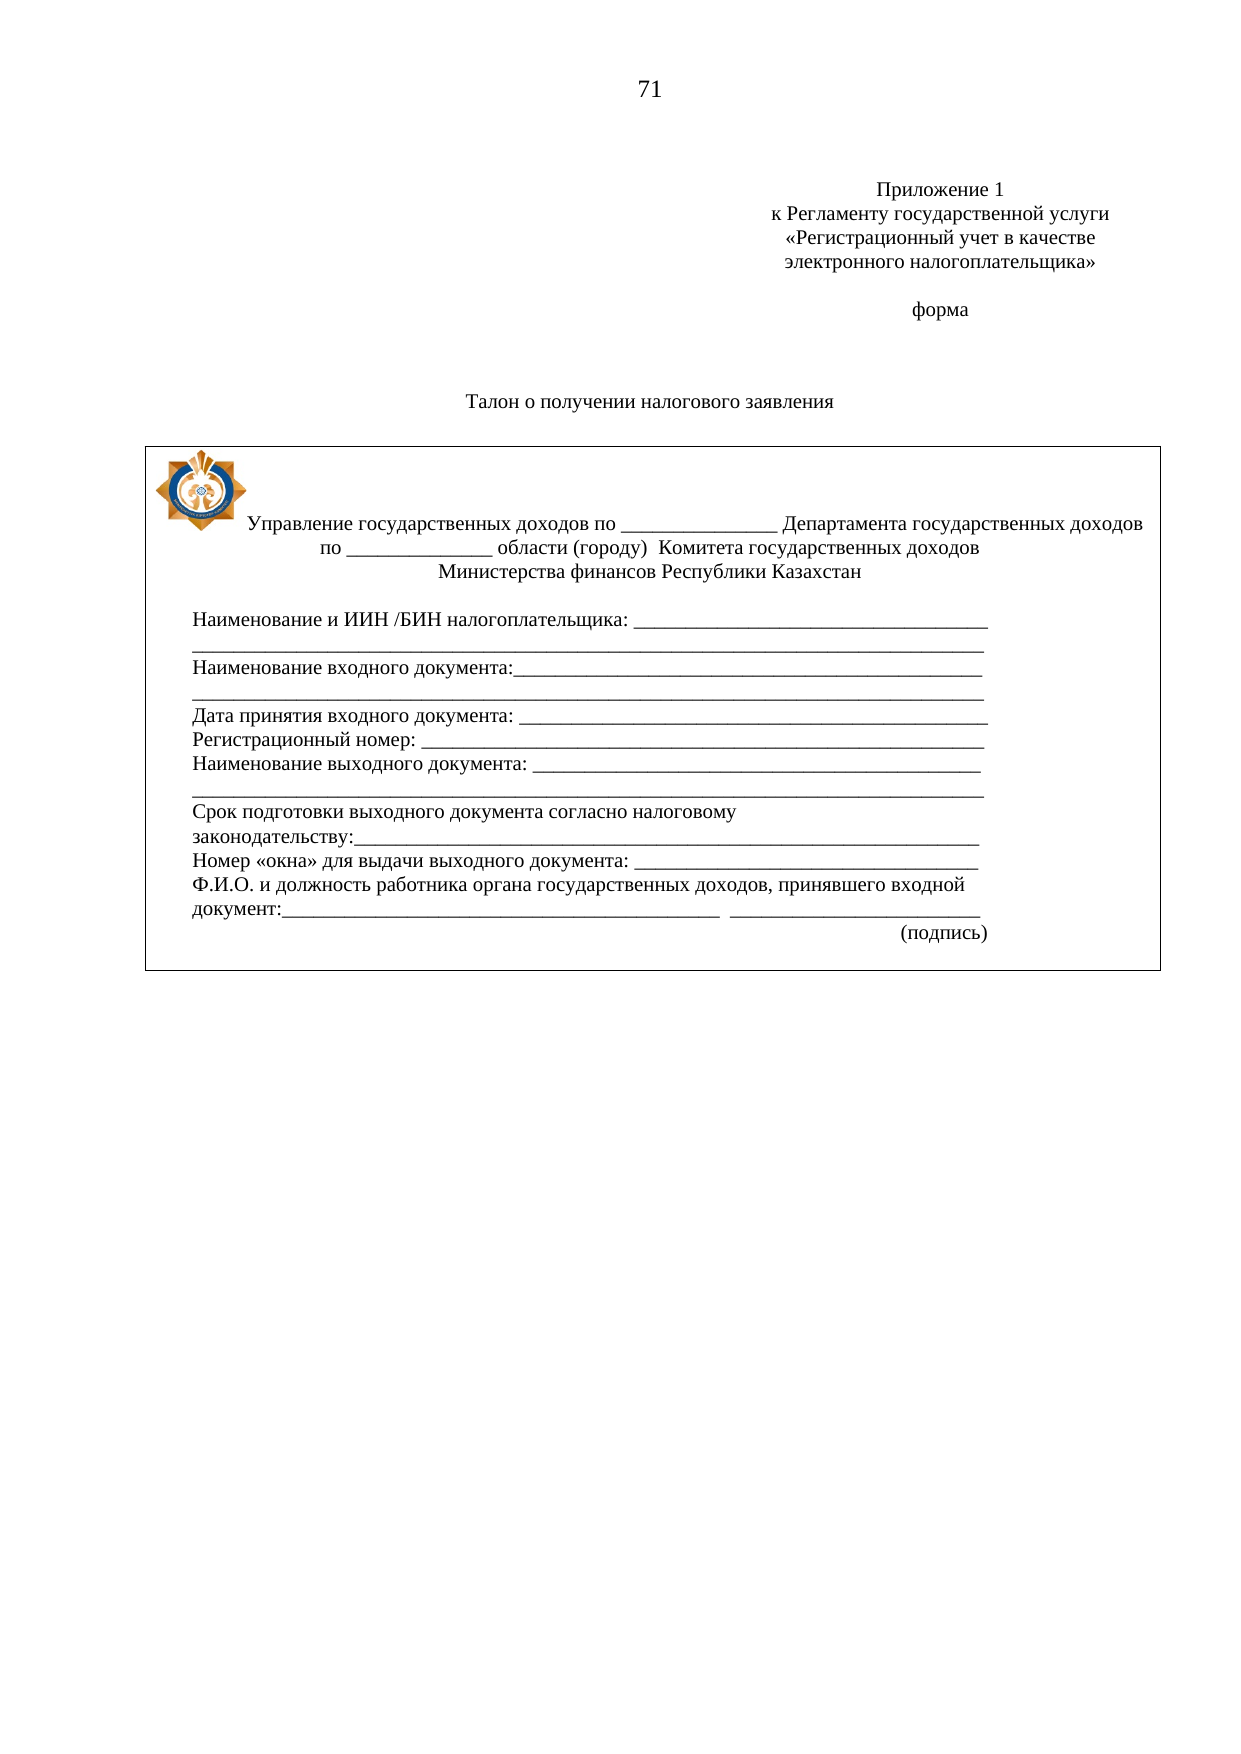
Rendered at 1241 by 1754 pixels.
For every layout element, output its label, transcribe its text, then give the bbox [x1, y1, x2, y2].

text форма [729, 297, 1152, 321]
text ____________________________________________________________________________ [148, 631, 1152, 655]
text Министерства финансов Республики Казахстан [148, 559, 1152, 583]
text Срок подготовки выходного документа согласно налоговому [148, 799, 1152, 823]
text Наименование и ИИН /БИН налогоплательщика: __________________________________ [148, 607, 1152, 631]
text (подпись) [148, 920, 1152, 944]
text «Регистрационный учет в качестве электронного налогоплательщика» [729, 224, 1152, 273]
text Ф.И.О. и должность работника органа государственных доходов, принявшего входной [148, 872, 1152, 896]
text законодательству:____________________________________________________________ [148, 823, 1152, 848]
text Наименование выходного документа: ___________________________________________ [148, 751, 1152, 775]
text Наименование входного документа:_____________________________________________ [148, 655, 1152, 679]
text документ:__________________________________________ ________________________ [148, 896, 1152, 920]
text Номер «окна» для выдачи выходного документа: _________________________________ [148, 848, 1152, 872]
text ____________________________________________________________________________ [148, 775, 1152, 799]
text Приложение 1 [729, 176, 1152, 201]
text Регистрационный номер: ______________________________________________________ [148, 727, 1152, 751]
picture [155, 448, 247, 531]
text Талон о получении налогового заявления [148, 383, 1152, 414]
text Управление государственных доходов по _______________ Департамента государственных доходов по ______________ области (городу) Комитета государственных доходов [146, 447, 1160, 559]
text Дата принятия входного документа: _____________________________________________ [148, 703, 1152, 727]
text ____________________________________________________________________________ [148, 679, 1152, 703]
text к Регламенту государственной услуги [729, 201, 1152, 224]
